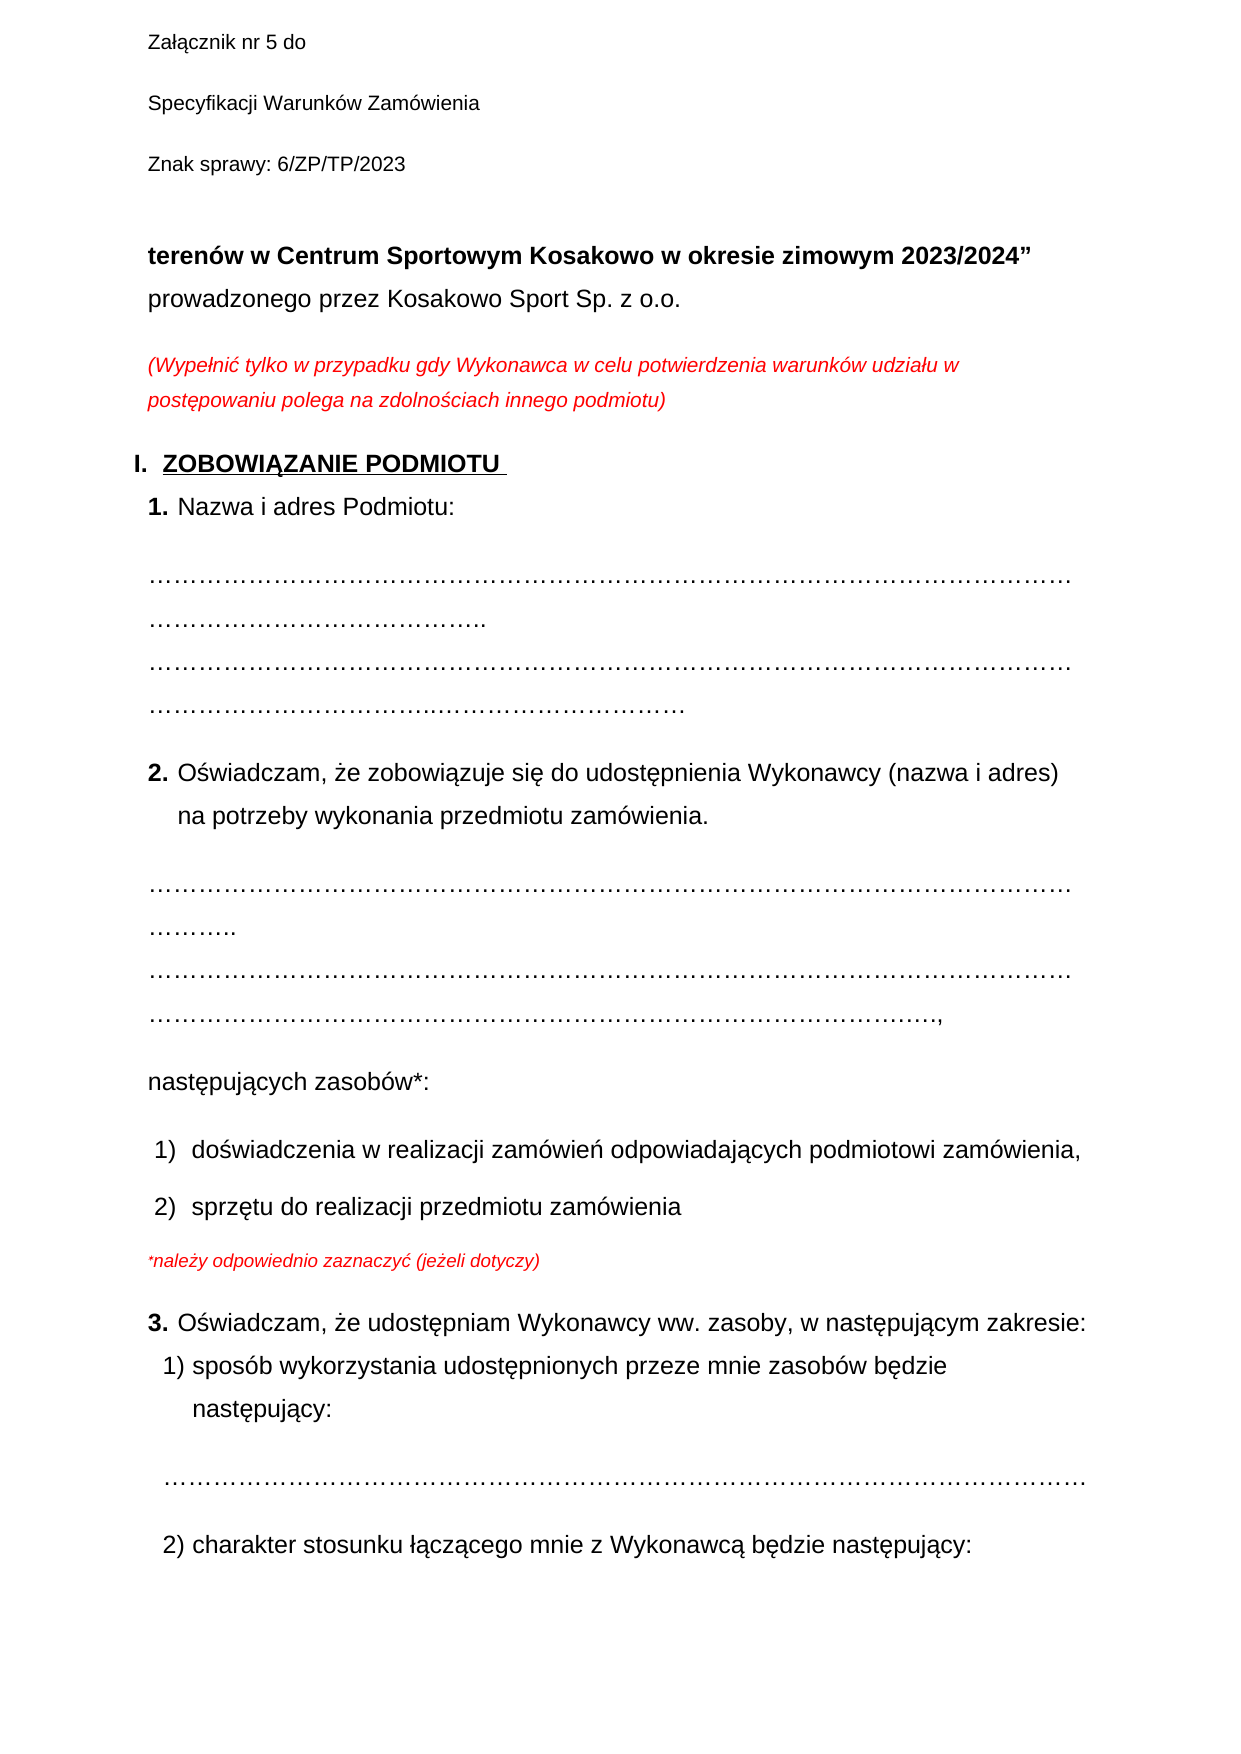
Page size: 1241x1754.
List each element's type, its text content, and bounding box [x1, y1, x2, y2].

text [148, 241, 1093, 313]
list sprzętu do realizacji przedmiotu zamówienia [154, 1192, 1093, 1221]
list ZOBOWIĄZANIE PODMIOTU [148, 449, 1093, 478]
list charakter stosunku łączącego mnie z Wykonawcą będzie następujący: [162, 1530, 1093, 1559]
list Nazwa i adres Podmiotu: [148, 492, 1093, 521]
text (Wypełnić tylko w przypadku gdy Wykonawca w celu potwierdzenia warunków udziału w postępowaniu polega na zdolnościach innego podmiotu) [148, 352, 1093, 412]
list Oświadczam, że zobowiązuje się do udostępnienia Wykonawcy (nazwa i adres) na potrzeby wykonania przedmiotu zamówienia. [148, 758, 1093, 830]
text …………………………………………………………………………………………………………..………………………………………………………………………………………………………………………………………………………………………………….…., [148, 869, 1093, 1027]
list Oświadczam, że udostępniam Wykonawcy ww. zasoby, w następującym zakresie: [148, 1307, 1093, 1336]
text ……………………………………………………………………………………………………………………………………..………………………………………………………………………………………………………………………………..………………………… [148, 561, 1093, 719]
list sposób wykorzystania udostępnionych przeze mnie zasobów będzie następujący: [162, 1351, 1093, 1422]
text ………………………………………………………………………………………………… [162, 1462, 1093, 1491]
text następujących zasobów*: [148, 1067, 1093, 1096]
text należy odpowiednio zaznaczyć (jeżeli dotyczy) [148, 1250, 1093, 1272]
list doświadczenia w realizacji zamówień odpowiadających podmiotowi zamówienia, [154, 1135, 1093, 1164]
